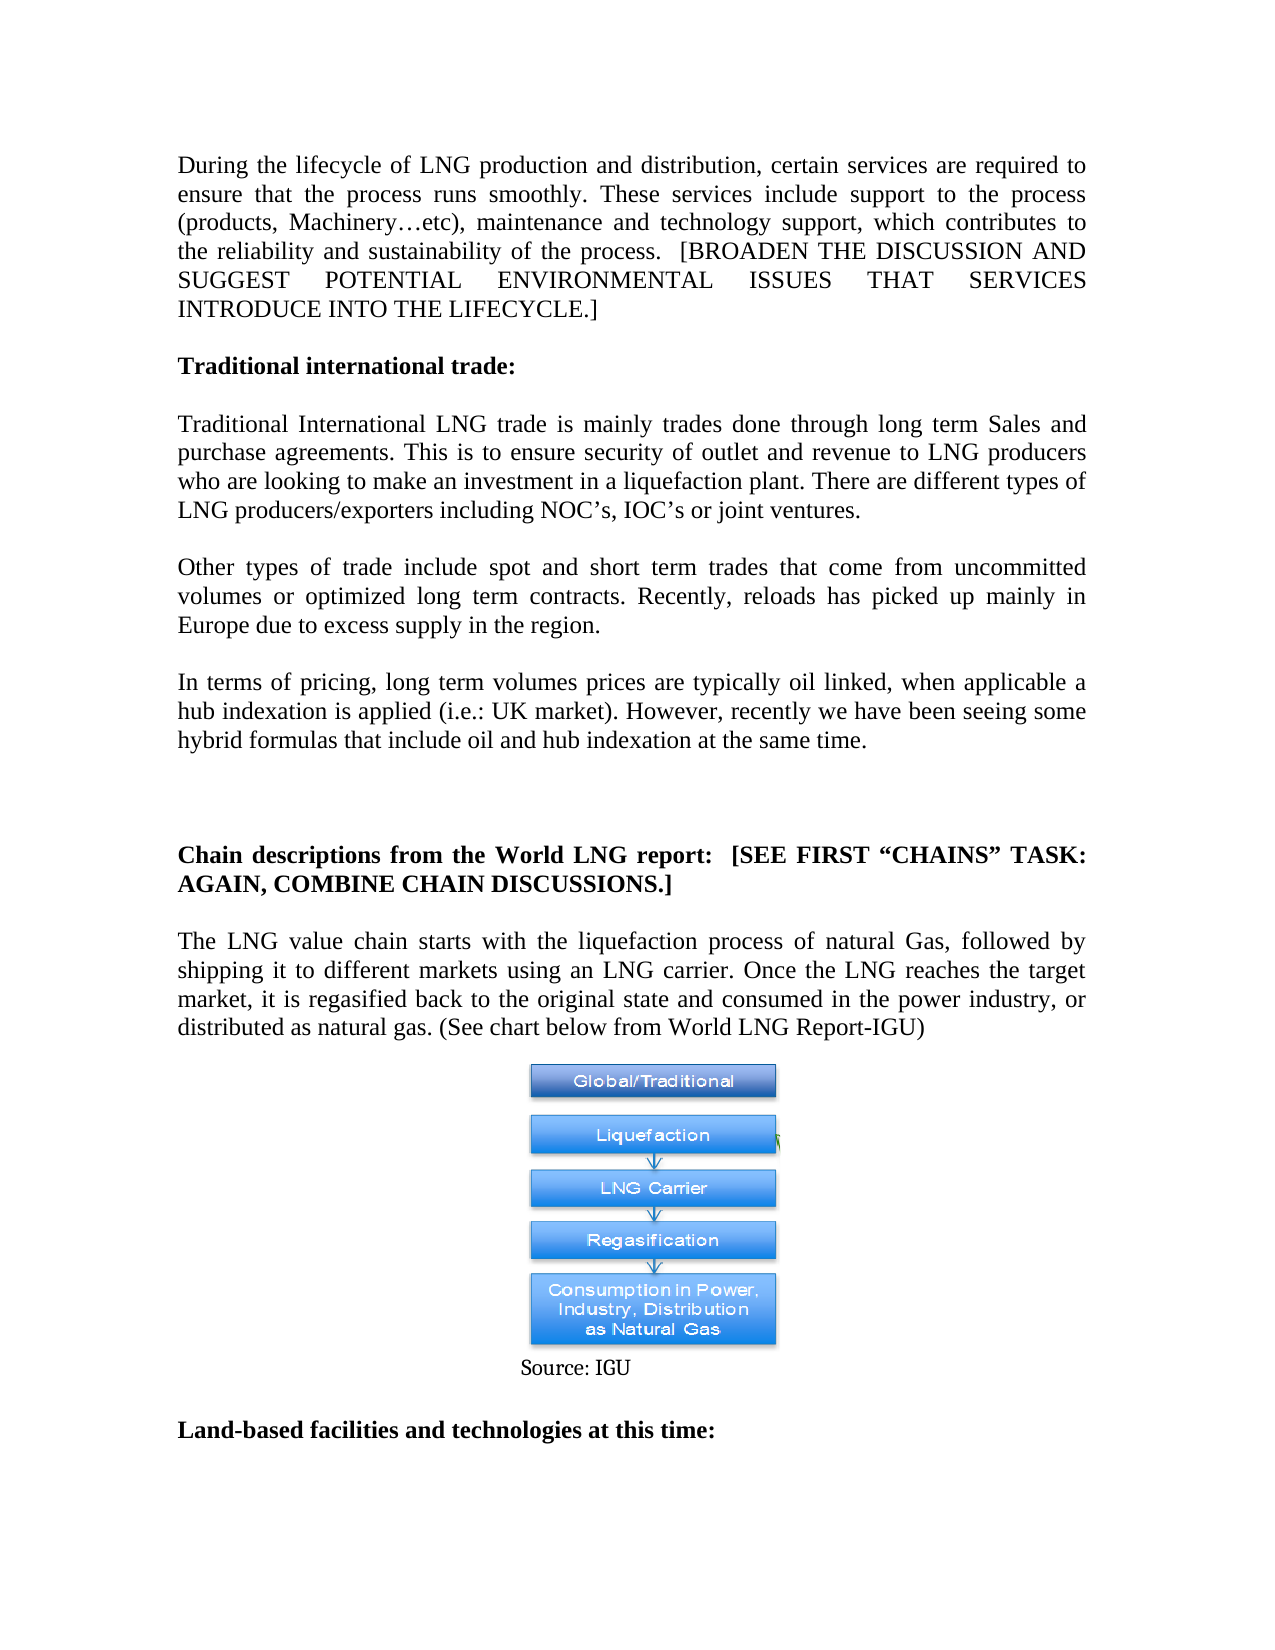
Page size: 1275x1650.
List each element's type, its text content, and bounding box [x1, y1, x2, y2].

text Traditional international trade: [177, 351, 1087, 380]
text Chain descriptions from the World LNG report: [SEE FIRST “CHAINS” TASK: AGAIN, COMBINE CHAIN DISCUSSIONS.] [177, 840, 1087, 897]
text Traditional International LNG trade is mainly trades done through long term Sales and purchase agreements. This is to ensure security of outlet and revenue to LNG producers who are looking to make an investment in a liquefaction plant. There are different types of LNG producers/exporters including NOC’s, IOC’s or joint ventures. [177, 409, 1087, 524]
picture [522, 1060, 781, 1362]
text The LNG value chain starts with the liquefaction process of natural Gas, followed by shipping it to different markets using an LNG carrier. Once the LNG reaches the target market, it is regasified back to the original state and consumed in the power industry, or distributed as natural gas. (See chart below from World LNG Report-IGU) [177, 926, 1087, 1041]
text Land-based facilities and technologies at this time: [177, 1415, 1087, 1444]
text Other types of trade include spot and short term trades that come from uncommitted volumes or optimized long term contracts. Recently, reloads has picked up mainly in Europe due to excess supply in the region. [177, 552, 1087, 639]
text In terms of pricing, long term volumes prices are typically oil linked, when applicable a hub indexation is applied (i.e.: UK market). However, recently we have been seeing some hybrid formulas that include oil and hub indexation at the same time. [177, 667, 1087, 754]
text During the lifecycle of LNG production and distribution, certain services are required to ensure that the process runs smoothly. These services include support to the process (products, Machinery…etc), maintenance and technology support, which contributes to the reliability and sustainability of the process. [BROADEN THE DISCUSSION AND SUGGEST POTENTIAL ENVIRONMENTAL ISSUES THAT SERVICES INTRODUCE INTO THE LIFECYCLE.] [177, 150, 1087, 322]
